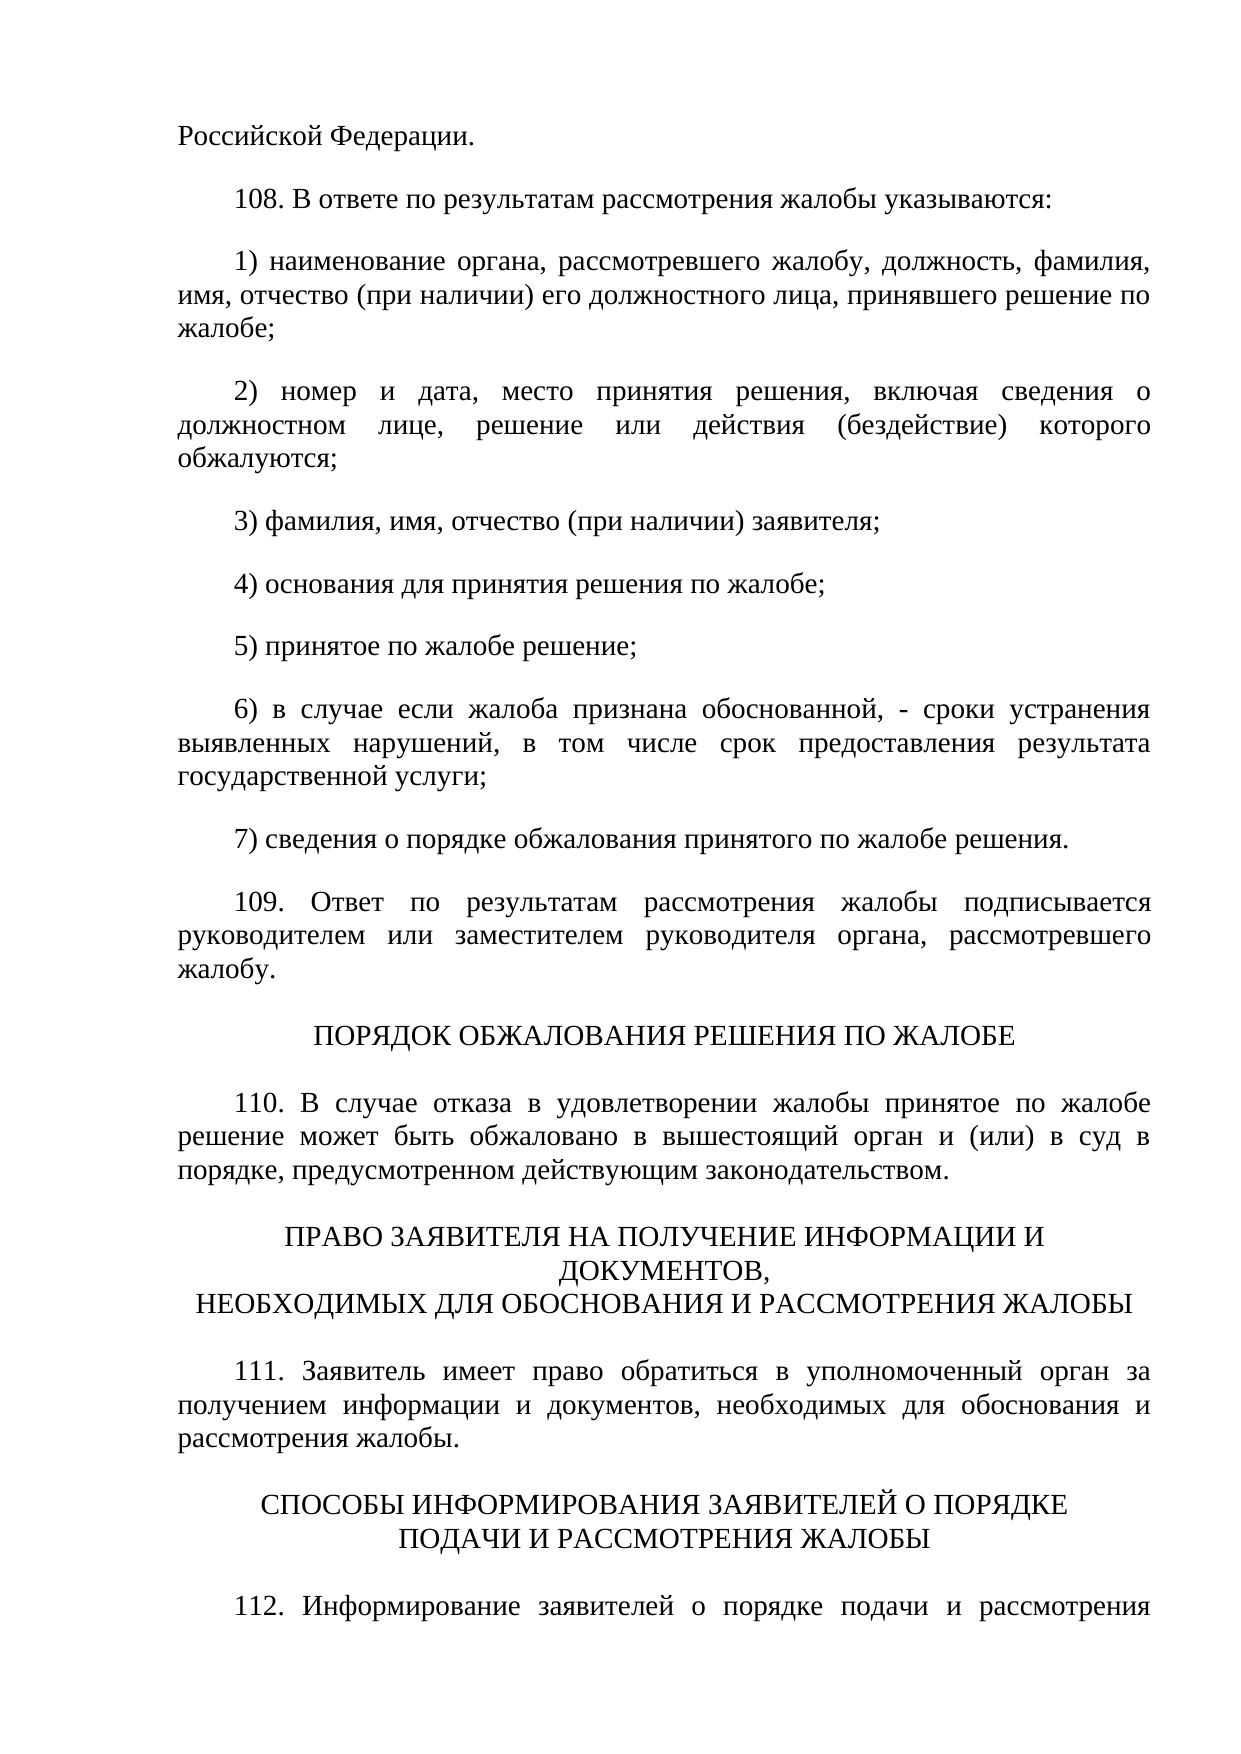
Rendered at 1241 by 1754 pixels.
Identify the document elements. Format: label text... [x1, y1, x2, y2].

text 3) фамилия, имя, отчество (при наличии) заявителя; [177, 503, 1152, 537]
text 2) номер и дата, место принятия решения, включая сведения о должностном лице, решение или действия (бездействие) которого обжалуются; [177, 373, 1152, 474]
text 6) в случае если жалоба признана обоснованной, - сроки устранения выявленных нарушений, в том числе срок предоставления результата государственной услуги; [177, 691, 1152, 792]
text 111. Заявитель имеет право обратиться в уполномоченный орган за получением информации и документов, необходимых для обоснования и рассмотрения жалобы. [177, 1353, 1152, 1454]
text ПОДАЧИ И РАССМОТРЕНИЯ ЖАЛОБЫ [177, 1521, 1152, 1554]
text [177, 118, 1152, 152]
text 1) наименование органа, рассмотревшего жалобу, должность, фамилия, имя, отчество (при наличии) его должностного лица, принявшего решение по жалобе; [177, 243, 1152, 344]
text 5) принятое по жалобе решение; [177, 628, 1152, 662]
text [177, 1588, 1152, 1622]
text ПРАВО ЗАЯВИТЕЛЯ НА ПОЛУЧЕНИЕ ИНФОРМАЦИИ И ДОКУМЕНТОВ, [177, 1219, 1152, 1286]
text 7) сведения о порядке обжалования принятого по жалобе решения. [177, 821, 1152, 854]
text 4) основания для принятия решения по жалобе; [177, 566, 1152, 599]
text 110. В случае отказа в удовлетворении жалобы принятое по жалобе решение может быть обжаловано в вышестоящий орган и (или) в суд в порядке, предусмотренном действующим законодательством. [177, 1085, 1152, 1186]
text ПОРЯДОК ОБЖАЛОВАНИЯ РЕШЕНИЯ ПО ЖАЛОБЕ [177, 1018, 1152, 1051]
text 108. В ответе по результатам рассмотрения жалобы указываются: [177, 181, 1152, 214]
text 109. Ответ по результатам рассмотрения жалобы подписывается руководителем или заместителем руководителя органа, рассмотревшего жалобу. [177, 884, 1152, 984]
text НЕОБХОДИМЫХ ДЛЯ ОБОСНОВАНИЯ И РАССМОТРЕНИЯ ЖАЛОБЫ [177, 1286, 1152, 1320]
text СПОСОБЫ ИНФОРМИРОВАНИЯ ЗАЯВИТЕЛЕЙ О ПОРЯДКЕ [177, 1487, 1152, 1521]
